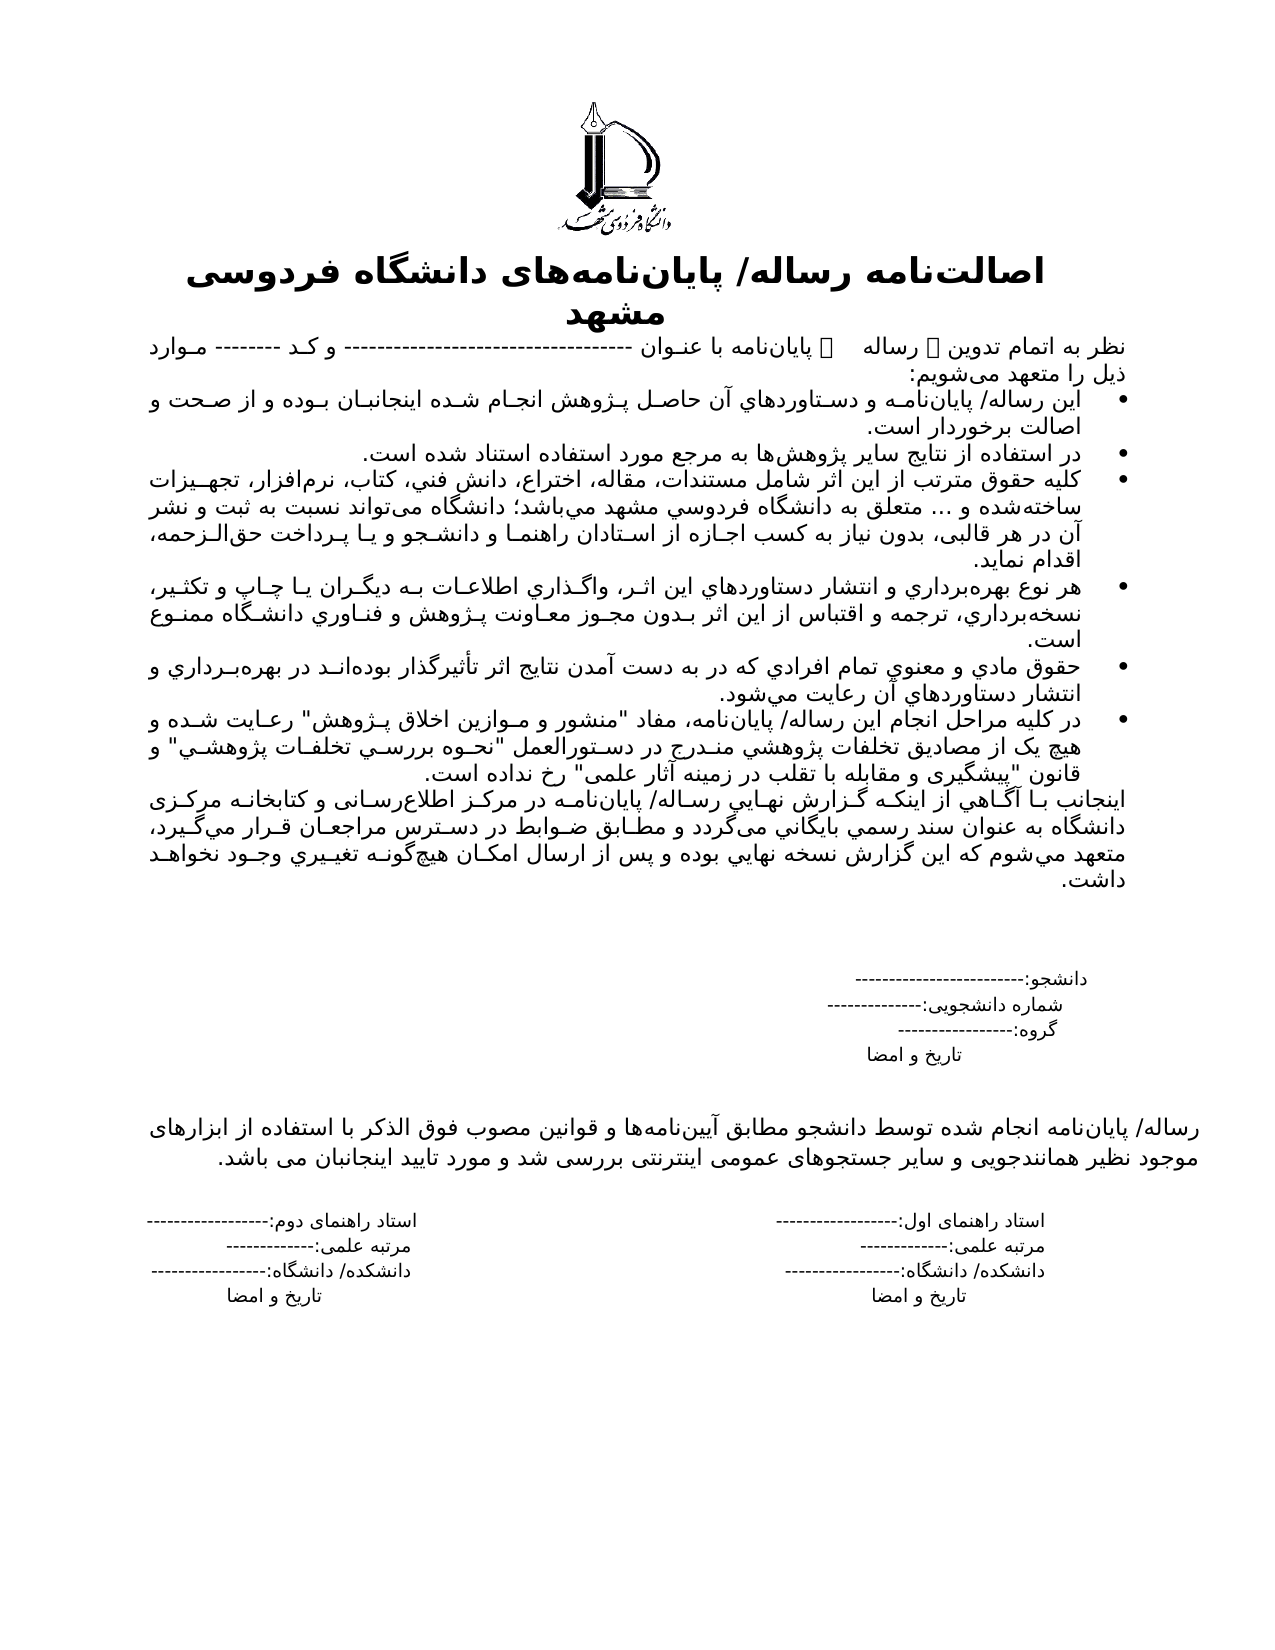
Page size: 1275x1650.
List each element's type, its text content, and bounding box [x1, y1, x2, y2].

text اینجانب با آگاهي از اينکه گزارش نهايي رساله/ پایان‌نامه در مرکز اطلاع‌رسانی و کتابخانه مرکزی دانشگاه به عنوان سند رسمي بايگاني می‌گردد و مطابق ضوابط در دسترس مراجعان قرار مي‌گيرد، متعهد مي‌شوم که اين گزارش نسخه نهايي بوده و پس از ارسال امکان هيچ‌گونه تغييري وجود نخواهد داشت. [149, 786, 1126, 893]
table_header استاد راهنمای دوم:------------------ مرتبه علمی:------------- دانشکده/ دانشگاه:----------------- تاریخ و امضا [75, 1172, 638, 1349]
list اين رساله/ پایان‌نامه و دستاوردهاي آن حاصل پژوهش انجام شده اينجانبان بوده و از صحت و اصالت برخوردار است. [149, 386, 1119, 440]
list هر نوع بهره‌برداري و انتشار دستاوردهاي اين اثر، واگذاري اطلاعات به ديگران يا چاپ و تكثير، نسخه‌برداري، ترجمه و اقتباس از اين اثر بدون مجوز معاونت پژوهش و فناوري دانشگاه ممنوع است. [149, 573, 1119, 653]
text رساله/ پایان‌نامه انجام شده توسط دانشجو مطابق آیین‌نامه‌ها و قوانین مصوب فوق الذکر با استفاده از ابزارهای موجود نظیر همانندجویی و سایر جستجوهای عمومی اینترنتی بررسی شد و مورد تایید اینجانبان می باشد. [149, 1114, 1200, 1172]
text نظر به اتمام تدوین رساله پایان‌نامه با عنوان ----------------------------------- و کد -------- موارد ذیل را متعهد می‌شویم: [149, 333, 1126, 386]
list كليه حقوق مترتب از اين اثر شامل مستندات، مقاله، اختراع، دانش فني، کتاب، نرم‌افزار،‌ تجهيزات ساخته‌شده و ... متعلق به دانشگاه فردوسي مشهد مي‌باشد؛ دانشگاه می‌تواند نسبت به ثبت و نشر آن در هر قالبی، بدون نياز به کسب اجازه از استادان راهنما و دانشجو و يا پرداخت حق‌الزحمه‌، اقدام نمايد. [149, 466, 1119, 573]
text اصالت‌نامه رساله/ پایان‌نامه‌های دانشگاه فردوسی مشهد [149, 251, 1082, 333]
list در كليه مراحل انجام اين رساله/ پایان‌نامه، مفاد "منشور و موازين اخلاق پژوهش" رعايت شده و هيچ يک از مصاديق تخلفات پژوهشي مندرج در دستورالعمل "نحوه بررسي تخلفات پژوهشي" و قانون "پیشگیری و مقابله با تقلب در زمینه آثار علمی" رخ نداده است. [149, 706, 1119, 786]
table_header استاد راهنمای اول:------------------ مرتبه علمی:------------- دانشکده/ دانشگاه:----------------- تاریخ و امضا [638, 1172, 1200, 1349]
list حقوق مادي و معنوي تمام افرادي كه در به دست آمدن نتايج اثر تأثيرگذار بوده‌اند در بهره‌برداري و انتشار دستاوردهاي آن رعايت مي‌شود. [149, 653, 1119, 706]
table_header دانشجو:------------------------- شماره دانشجویی:-------------- گروه:----------------- تاریخ و امضا [742, 931, 1200, 1108]
picture [551, 100, 680, 242]
list در استفاده از نتايج ساير پژوهش‌ها به مرجع مورد استفاده استناد شده است. [149, 440, 1119, 466]
